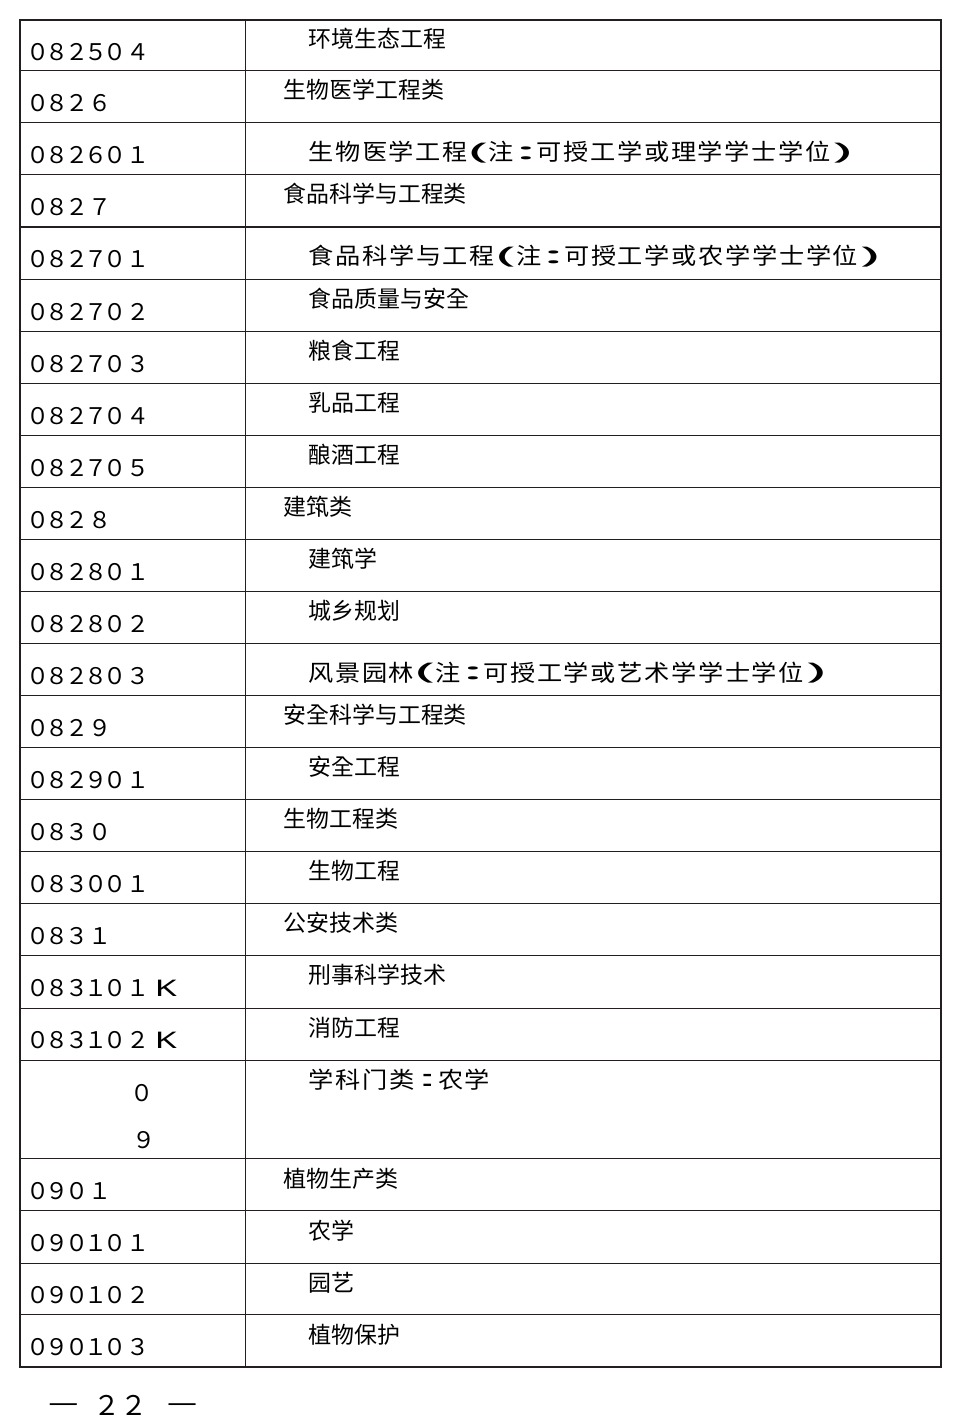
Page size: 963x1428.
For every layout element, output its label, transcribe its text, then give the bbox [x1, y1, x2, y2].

table_cell ０８２６ [21, 71, 245, 122]
table_cell 生物工程 [246, 852, 940, 903]
table_cell 农学 [246, 1211, 940, 1262]
table_cell ０８３００１ [21, 852, 245, 903]
table_cell ０８２７０３ [21, 332, 245, 383]
table_cell ０８２８０１ [21, 540, 245, 591]
table_cell ０８３１０１K [21, 956, 245, 1007]
text — ２２ — [49, 1382, 958, 1423]
table_cell ０８２６０１ [21, 123, 245, 174]
table_cell 酿酒工程 [246, 436, 940, 487]
table_cell ０９０１０２ [21, 1264, 245, 1314]
table_cell ０９０１０３ [21, 1315, 245, 1366]
table_cell ０９ [21, 1061, 245, 1158]
table_cell 园艺 [246, 1264, 940, 1314]
table_cell 建筑学 [246, 540, 940, 591]
table_cell 粮食工程 [246, 332, 940, 383]
table_cell 学科门类:农学 [246, 1061, 940, 1158]
table_cell 生物医学工程(注:可授工学或理学学士学位) [246, 123, 940, 174]
table_cell ０８２７０１ [21, 228, 245, 278]
table_cell 植物生产类 [246, 1159, 940, 1210]
table_cell ０８２９０１ [21, 748, 245, 799]
table_cell ０８３０ [21, 800, 245, 851]
table_cell 食品质量与安全 [246, 280, 940, 331]
table_cell 生物工程类 [246, 800, 940, 851]
table_header 环境生态工程 [246, 21, 940, 70]
table_cell 城乡规划 [246, 592, 940, 643]
table_cell 风景园林(注:可授工学或艺术学学士学位) [246, 644, 940, 695]
table_cell 刑事科学技术 [246, 956, 940, 1007]
table_cell ０８２７０５ [21, 436, 245, 487]
table_cell ０８２８０２ [21, 592, 245, 643]
table_cell 食品科学与工程类 [246, 175, 940, 226]
table_cell ０８３１ [21, 904, 245, 955]
table_cell ０８３１０２K [21, 1009, 245, 1059]
table_cell ０８２８０３ [21, 644, 245, 695]
table_cell 安全科学与工程类 [246, 696, 940, 747]
table_cell 公安技术类 [246, 904, 940, 955]
table_cell 建筑类 [246, 488, 940, 539]
table_cell 食品科学与工程(注:可授工学或农学学士学位) [246, 228, 940, 278]
table_cell ０８２７ [21, 175, 245, 226]
table_cell ０８２７０４ [21, 384, 245, 435]
table_cell ０８２８ [21, 488, 245, 539]
table_header ０８２５０４ [21, 21, 245, 70]
table_cell 消防工程 [246, 1009, 940, 1059]
table_cell 植物保护 [246, 1315, 940, 1366]
table_cell 乳品工程 [246, 384, 940, 435]
table_cell 生物医学工程类 [246, 71, 940, 122]
table_cell ０９０１ [21, 1159, 245, 1210]
table_cell 安全工程 [246, 748, 940, 799]
table_cell ０８２９ [21, 696, 245, 747]
table_cell ０９０１０１ [21, 1211, 245, 1262]
table_cell ０８２７０２ [21, 280, 245, 331]
